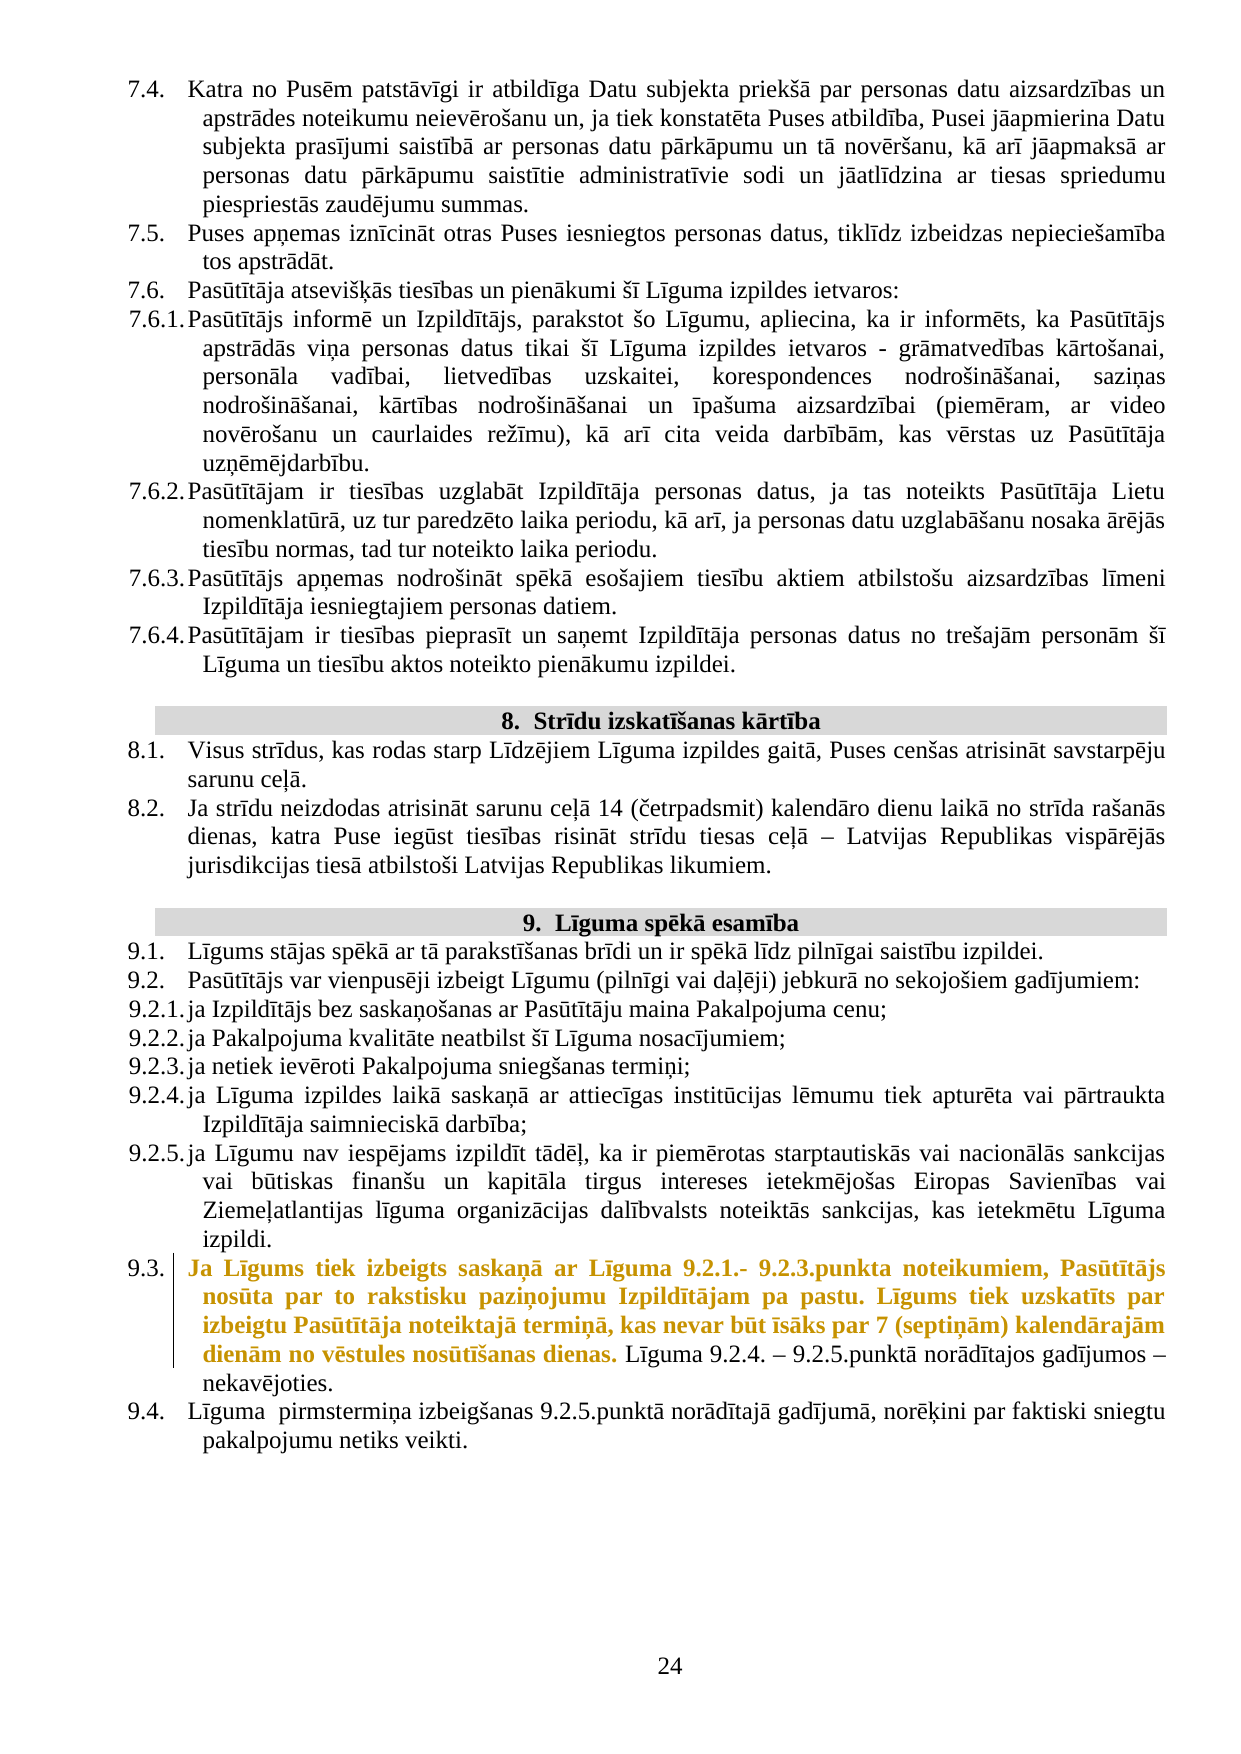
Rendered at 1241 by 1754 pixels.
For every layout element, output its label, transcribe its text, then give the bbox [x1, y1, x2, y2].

list ja Pakalpojuma kvalitāte neatbilst šī Līguma nosacījumiem; [128, 1023, 1167, 1051]
list Puses apņemas iznīcināt otras Puses iesniegtos personas datus, tiklīdz izbeidzas nepieciešamība tos apstrādāt. [127, 218, 1167, 275]
list ja Līgumu nav iespējams izpildīt tādēļ, ka ir piemērotas starptautiskās vai nacionālās sankcijas vai būtiskas finanšu un kapitāla tirgus intereses ietekmējošas Eiropas Savienības vai Ziemeļatlantijas līguma organizācijas dalībvalsts noteiktās sankcijas, kas ietekmētu Līguma izpildi. [128, 1138, 1167, 1253]
list Līguma spēkā esamība [155, 908, 1167, 936]
list Strīdu izskatīšanas kārtība [155, 706, 1167, 735]
list Katra no Pusēm patstāvīgi ir atbildīga Datu subjekta priekšā par personas datu aizsardzības un apstrādes noteikumu neievērošanu un, ja tiek konstatēta Puses atbildība, Pusei jāapmierina Datu subjekta prasījumi saistībā ar personas datu pārkāpumu un tā novēršanu, kā arī jāapmaksā ar personas datu pārkāpumu saistītie administratīvie sodi un jāatlīdzina ar tiesas spriedumu piespriestās zaudējumu summas. [127, 74, 1167, 218]
list Pasūtītājs informē un Izpildītājs, parakstot šo Līgumu, apliecina, ka ir informēts, ka Pasūtītājs apstrādās viņa personas datus tikai šī Līguma izpildes ietvaros - grāmatvedības kārtošanai, personāla vadībai, lietvedības uzskaitei, korespondences nodrošināšanai, saziņas nodrošināšanai, kārtības nodrošināšanai un īpašuma aizsardzībai (piemēram, ar video novērošanu un caurlaides režīmu), kā arī cita veida darbībām, kas vērstas uz Pasūtītāja uzņēmējdarbību. [128, 304, 1167, 476]
list Līguma pirmstermiņa izbeigšanas 9.2.5.punktā norādītajā gadījumā, norēķini par faktiski sniegtu pakalpojumu netiks veikti. [127, 1396, 1167, 1454]
list Pasūtītājam ir tiesības uzglabāt Izpildītāja personas datus, ja tas noteikts Pasūtītāja Lietu nomenklatūrā, uz tur paredzēto laika periodu, kā arī, ja personas datu uzglabāšanu nosaka ārējās tiesību normas, tad tur noteikto laika periodu. [128, 476, 1167, 563]
list Pasūtītājs var vienpusēji izbeigt Līgumu (pilnīgi vai daļēji) jebkurā no sekojošiem gadījumiem: [127, 965, 1167, 994]
list Ja Līgums tiek izbeigts saskaņā ar Līguma 9.2.1.- 9.2.3.punkta noteikumiem, Pasūtītājs nosūta par to rakstisku paziņojumu Izpildītājam pa pastu. Līgums tiek uzskatīts par izbeigtu Pasūtītāja noteiktajā termiņā, kas nevar būt īsāks par 7 (septiņām) kalendārajām dienām no vēstules nosūtīšanas dienas. Līguma 9.2.4. – 9.2.5.punktā norādītajos gadījumos – nekavējoties. [127, 1253, 1167, 1396]
list ja Izpildītājs bez saskaņošanas ar Pasūtītāju maina Pakalpojuma cenu; [128, 994, 1167, 1023]
list Pasūtītāja atsevišķās tiesības un pienākumi šī Līguma izpildes ietvaros: [127, 275, 1167, 304]
list Pasūtītājam ir tiesības pieprasīt un saņemt Izpildītāja personas datus no trešajām personām šī Līguma un tiesību aktos noteikto pienākumu izpildei. [128, 620, 1167, 678]
list Pasūtītājs apņemas nodrošināt spēkā esošajiem tiesību aktiem atbilstošu aizsardzības līmeni Izpildītāja iesniegtajiem personas datiem. [128, 563, 1167, 620]
list Visus strīdus, kas rodas starp Līdzējiem Līguma izpildes gaitā, Puses cenšas atrisināt savstarpēju sarunu ceļā. [127, 735, 1167, 793]
list ja netiek ievēroti Pakalpojuma sniegšanas termiņi; [128, 1051, 1167, 1080]
list ja Līguma izpildes laikā saskaņā ar attiecīgas institūcijas lēmumu tiek apturēta vai pārtraukta Izpildītāja saimnieciskā darbība; [128, 1080, 1167, 1138]
list Līgums stājas spēkā ar tā parakstīšanas brīdi un ir spēkā līdz pilnīgai saistību izpildei. [127, 936, 1167, 965]
list Ja strīdu neizdodas atrisināt sarunu ceļā 14 (četrpadsmit) kalendāro dienu laikā no strīda rašanās dienas, katra Puse iegūst tiesības risināt strīdu tiesas ceļā – Latvijas Republikas vispārējās jurisdikcijas tiesā atbilstoši Latvijas Republikas likumiem. [127, 793, 1167, 879]
